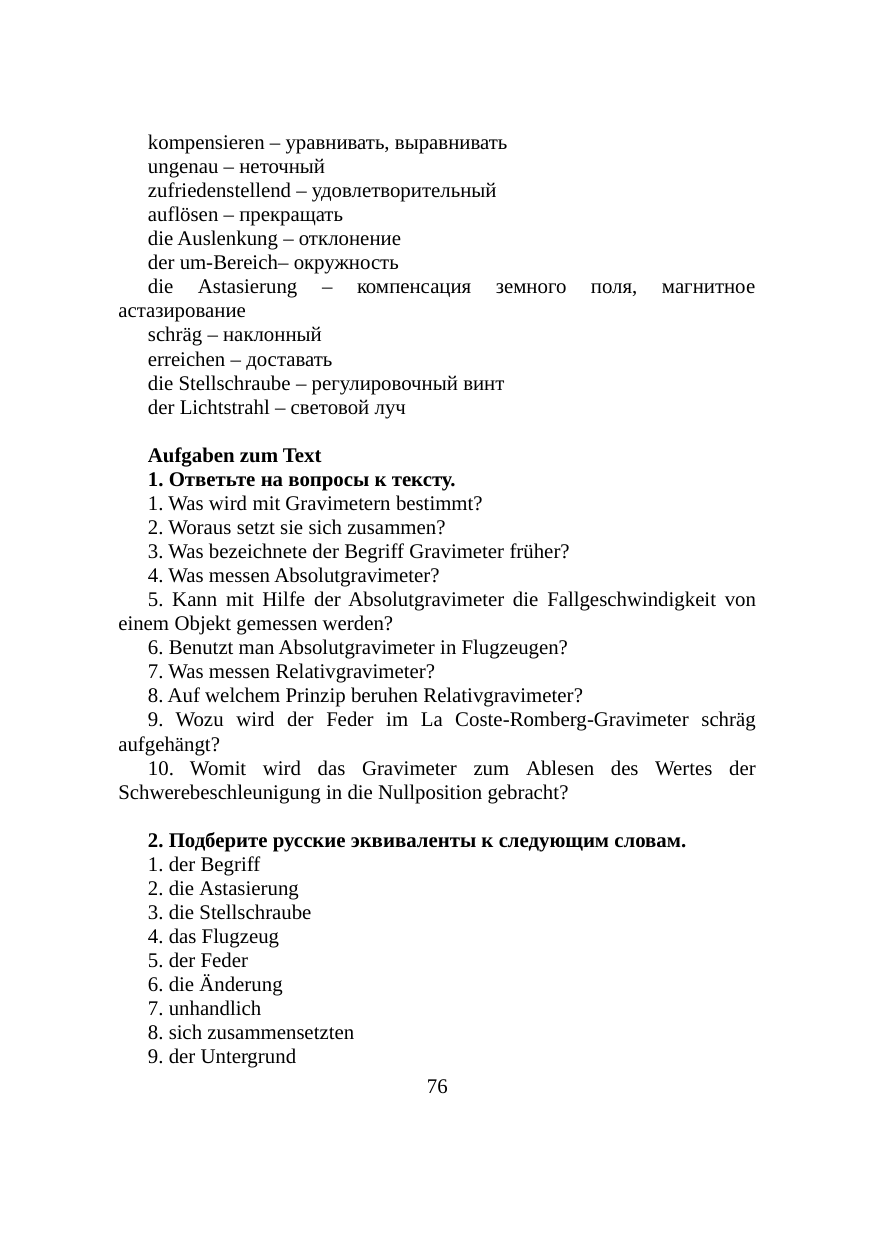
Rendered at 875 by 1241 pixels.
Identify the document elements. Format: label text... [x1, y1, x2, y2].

text die Auslenkung – отклонение [118, 226, 756, 250]
text 3. die Stellschraube [118, 900, 756, 924]
text 2. Woraus setzt sie sich zusammen? [118, 515, 756, 539]
text 3. Was bezeichnete der Begriff Gravimeter früher? [118, 539, 756, 563]
text 5. Kann mit Hilfe der Absolutgravimeter die Fallgeschwindigkeit von einem Objekt gemessen werden? [118, 587, 756, 635]
text kompensieren – уравнивать, выравнивать [118, 130, 756, 154]
text die Astasierung – компенсация земного поля, магнитное астазирование [118, 274, 756, 322]
text die Stellschraube – регулировочный винт [118, 371, 756, 394]
text schräg – наклонный [118, 322, 756, 346]
text auflösen – прекращать [118, 202, 756, 226]
text der um-Bereich– окружность [118, 250, 756, 274]
text zufriedenstellend – удовлетворительный [118, 178, 756, 202]
text 1. Ответьте на вопросы к тексту. [118, 467, 756, 491]
text 8. Auf welchem Prinzip beruhen Relativgravimeter? [118, 683, 756, 707]
text 4. Was messen Absolutgravimeter? [118, 563, 756, 587]
text 6. die Änderung [118, 972, 756, 996]
text 5. der Feder [118, 948, 756, 972]
text ungenau – неточный [118, 154, 756, 178]
text 9. der Untergrund [118, 1044, 756, 1068]
text 1. Was wird mit Gravimetern bestimmt? [118, 491, 756, 515]
text 8. sich zusammensetzten [118, 1020, 756, 1044]
text 4. das Flugzeug [118, 924, 756, 948]
text 10. Womit wird das Gravimeter zum Ablesen des Wertes der Schwerebeschleunigung in die Nullposition gebracht? [118, 756, 756, 804]
text Aufgaben zum Text [118, 443, 756, 467]
text 9. Wozu wird der Feder im La Coste-Romberg-Gravimeter schräg aufgehängt? [118, 707, 756, 756]
text 7. Was messen Relativgravimeter? [118, 659, 756, 683]
text 7. unhandlich [118, 996, 756, 1020]
text 2. die Astasierung [118, 876, 756, 900]
text der Lichtstrahl – световой луч [118, 394, 756, 419]
text 1. der Begriff [118, 852, 756, 876]
text 2. Подберите русские эквиваленты к следующим словам. [118, 828, 756, 852]
text erreichen – доставать [118, 346, 756, 371]
text 6. Benutzt man Absolutgravimeter in Flugzeugen? [118, 635, 756, 659]
